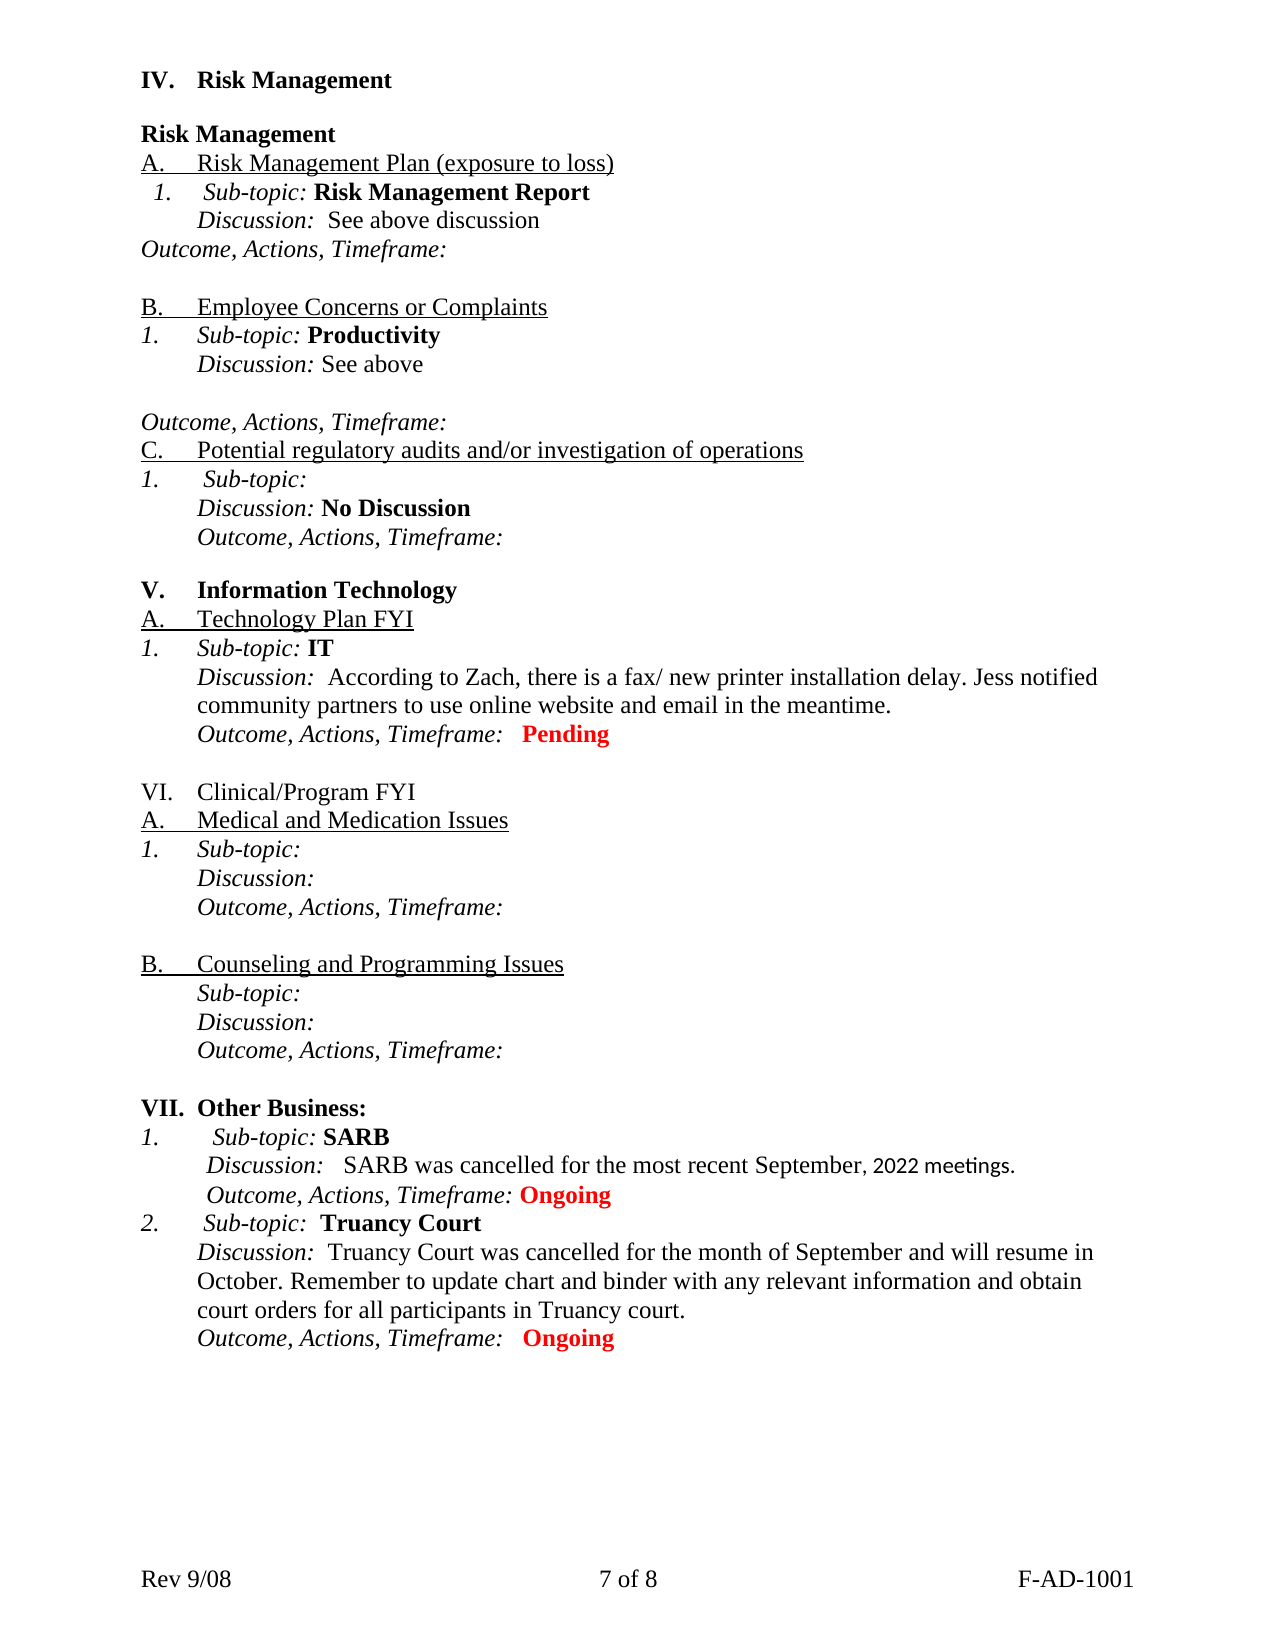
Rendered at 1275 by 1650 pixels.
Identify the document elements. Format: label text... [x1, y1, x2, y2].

subtitle IV. Risk Management [141, 66, 1134, 94]
text 2. Sub-topic: Truancy Court [141, 1208, 1134, 1237]
text Risk Management [141, 119, 1134, 148]
text 1. Sub-topic: [141, 464, 1134, 493]
text B. Counseling and Programming Issues [141, 949, 1134, 978]
text Outcome, Actions, Timeframe: [141, 1036, 1134, 1064]
text Sub-topic: [141, 978, 1134, 1007]
text Outcome, Actions, Timeframe: [141, 407, 1134, 436]
text Outcome, Actions, Timeframe: [141, 892, 1134, 921]
list Discussion: SARB was cancelled for the most recent September, 2022 meetings. [206, 1151, 1134, 1180]
text VI. Clinical/Program FYI [141, 777, 1134, 806]
text Outcome, Actions, Timeframe: Ongoing [141, 1323, 1134, 1352]
text Discussion: No Discussion [141, 493, 1134, 522]
subtitle V. Information Technology [141, 576, 1134, 604]
text Outcome, Actions, Timeframe: [141, 234, 1134, 263]
text A. Risk Management Plan (exposure to loss) [141, 148, 1134, 177]
text Outcome, Actions, Timeframe: Pending [141, 719, 1134, 748]
list Outcome, Actions, Timeframe: Ongoing [206, 1180, 1134, 1208]
text A. Technology Plan FYI [141, 604, 1134, 633]
text 1. Sub-topic: [141, 834, 1134, 863]
text B. Employee Concerns or Complaints [141, 292, 1134, 321]
text Discussion: [141, 1007, 1134, 1036]
list Sub-topic: SARB [141, 1122, 1134, 1151]
text 1. Sub-topic: Productivity [141, 321, 1134, 349]
text Outcome, Actions, Timeframe: [141, 522, 1134, 551]
text 1. Sub-topic: Risk Management Report [141, 177, 1134, 206]
text VII. Other Business: [141, 1093, 1134, 1122]
text A. Medical and Medication Issues [141, 806, 1134, 834]
text Discussion: [141, 863, 1134, 892]
text Discussion: Truancy Court was cancelled for the month of September and will resume in October. Remember to update chart and binder with any relevant information and obtain court orders for all participants in Truancy court. [141, 1237, 1134, 1323]
text Discussion: See above [141, 349, 1134, 378]
text Discussion: See above discussion [141, 206, 1134, 234]
text C. Potential regulatory audits and/or investigation of operations [141, 436, 1134, 464]
text 1. Sub-topic: IT [141, 633, 1134, 662]
text Discussion: According to Zach, there is a fax/ new printer installation delay. Jess notified community partners to use online website and email in the meantime. [197, 662, 1134, 719]
